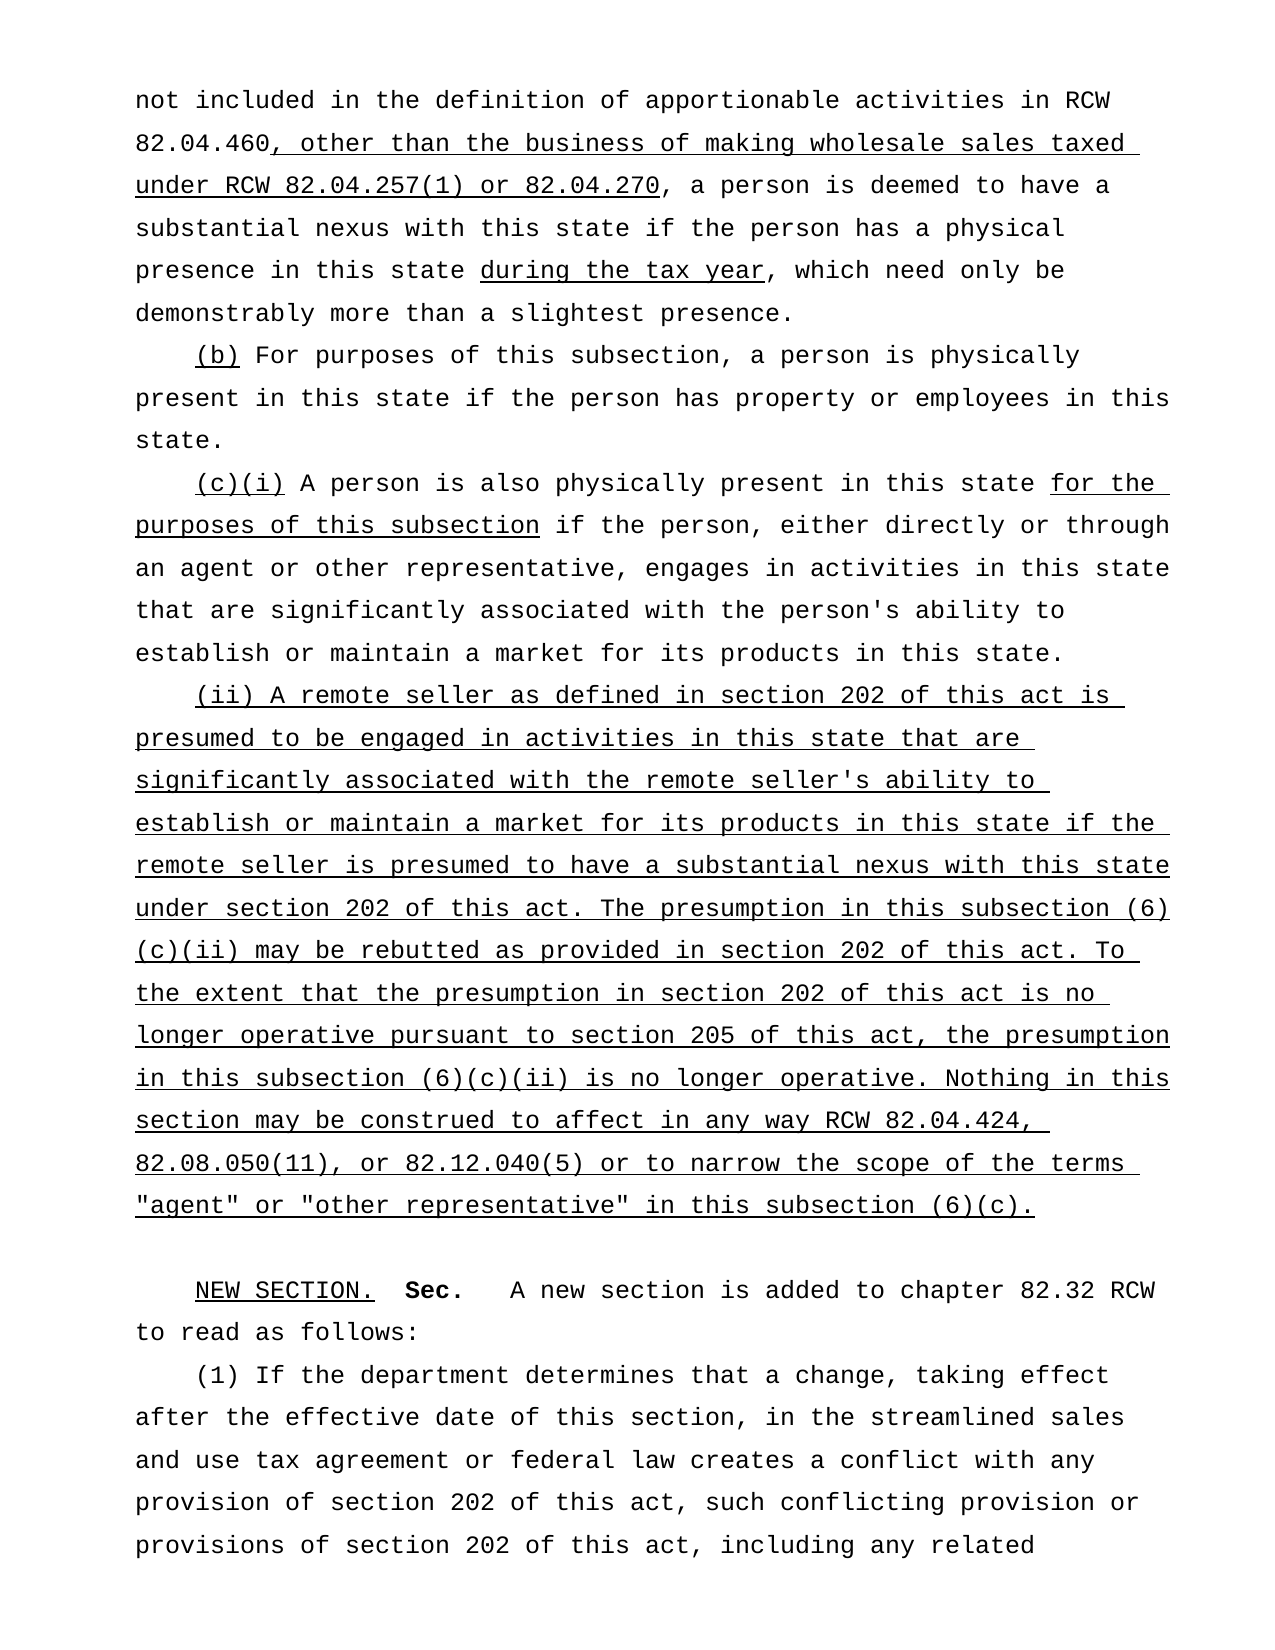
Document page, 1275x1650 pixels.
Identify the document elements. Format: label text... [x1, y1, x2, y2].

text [135, 1349, 1170, 1562]
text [135, 75, 1170, 330]
text (ii) A remote seller as defined in section 202 of this act is presumed to be engaged in activities in this state that are significantly associated with the remote seller's ability to establish or maintain a market for its products in this state if the remote seller is presumed to have a substantial nexus with this state under section 202 of this act. The presumption in this subsection (6)(c)(ii) may be rebutted as provided in section 202 of this act. To the extent that the presumption in section 202 of this act is no longer operative pursuant to section 205 of this act, the presumption in this subsection (6)(c)(ii) is no longer operative. Nothing in this section may be construed to affect in any way RCW 82.04.424, 82.08.050(11), or 82.12.040(5) or to narrow the scope of the terms "agent" or "other representative" in this subsection (6)(c). [135, 920, 1170, 1046]
text (c)(i) A person is also physically present in this state for the purposes of this subsection if the person, either directly or through an agent or other representative, engages in activities in this state that are significantly associated with the person's ability to establish or maintain a market for its products in this state. [135, 457, 1170, 670]
text NEW SECTION. Sec. A new section is added to chapter 82.32 RCW to read as follows: [135, 1264, 1170, 1349]
text (b) For purposes of this subsection, a person is physically present in this state if the person has property or employees in this state. [135, 330, 1170, 457]
text (ii) A remote seller as defined in section 202 of this act is presumed to be engaged in activities in this state that are significantly associated with the remote seller's ability to establish or maintain a market for its products in this state if the remote seller is presumed to have a substantial nexus with this state under section 202 of this act. The presumption in this subsection (6)(c)(ii) may be rebutted as provided in section 202 of this act. To the extent that the presumption in section 202 of this act is no longer operative pursuant to section 205 of this act, the presumption in this subsection (6)(c)(ii) is no longer operative. Nothing in this section may be construed to affect in any way RCW 82.04.424, 82.08.050(11), or 82.12.040(5) or to narrow the scope of the terms "agent" or "other representative" in this subsection (6)(c). [135, 670, 1170, 834]
text (ii) A remote seller as defined in section 202 of this act is presumed to be engaged in activities in this state that are significantly associated with the remote seller's ability to establish or maintain a market for its products in this state if the remote seller is presumed to have a substantial nexus with this state under section 202 of this act. The presumption in this subsection (6)(c)(ii) may be rebutted as provided in section 202 of this act. To the extent that the presumption in section 202 of this act is no longer operative pursuant to section 205 of this act, the presumption in this subsection (6)(c)(ii) is no longer operative. Nothing in this section may be construed to affect in any way RCW 82.04.424, 82.08.050(11), or 82.12.040(5) or to narrow the scope of the terms "agent" or "other representative" in this subsection (6)(c). [135, 1090, 1170, 1222]
